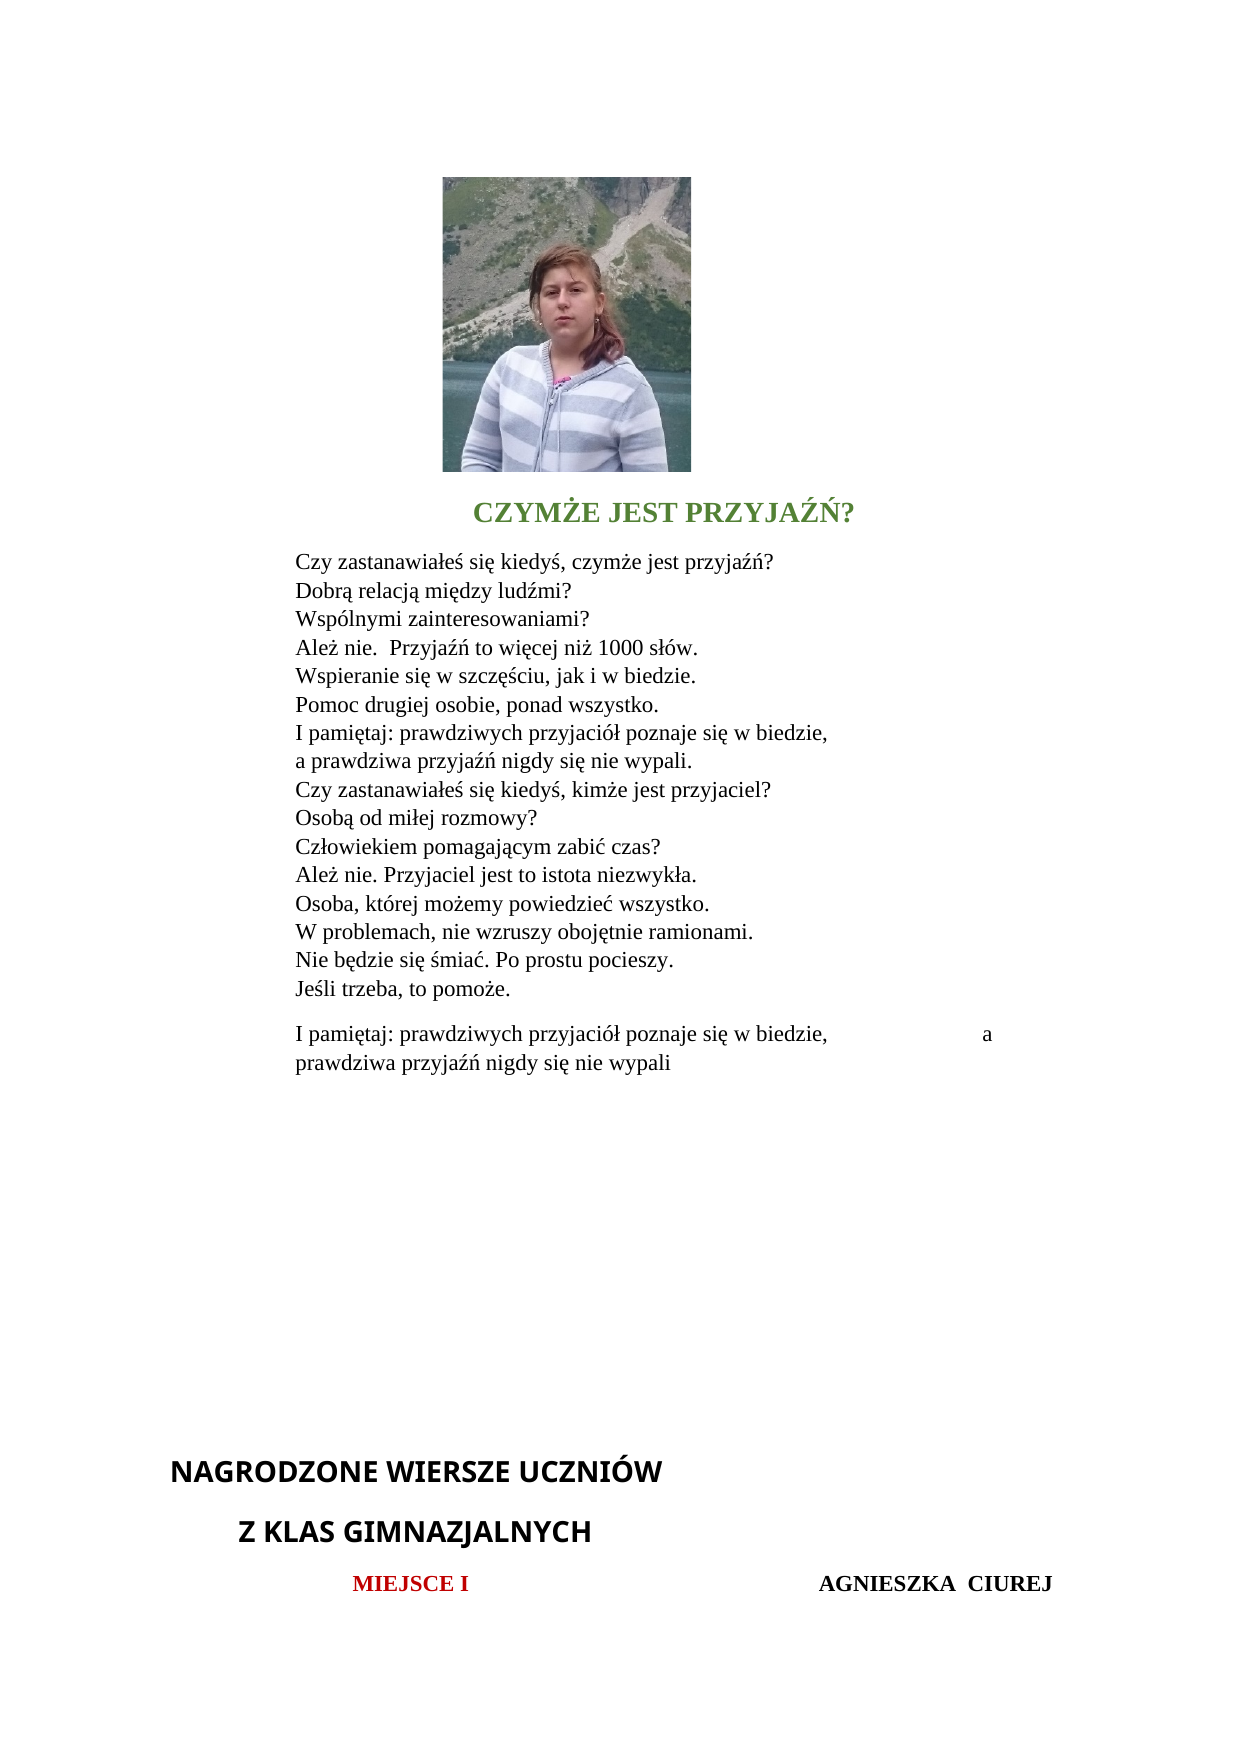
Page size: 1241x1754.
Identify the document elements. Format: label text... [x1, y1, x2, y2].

text Z KLAS GIMNAZJALNYCH [148, 1511, 1093, 1551]
picture [442, 177, 692, 472]
text CZYMŻE JEST PRZYJAŹŃ? [148, 495, 1093, 529]
text MIEJSCE I AGNIESZKA CIUREJ [295, 1570, 1093, 1597]
text I pamiętaj: prawdziwych przyjaciół poznaje się w biedzie, a prawdziwa przyjaźń nigdy się nie wypali [295, 1020, 1093, 1075]
text Czy zastanawiałeś się kiedyś, czymże jest przyjaźń? Dobrą relacją między ludźmi? Wspólnymi zainteresowaniami? Ależ nie. Przyjaźń to więcej niż 1000 słów. Wspieranie się w szczęściu, jak i w biedzie. Pomoc drugiej osobie, ponad wszystko. I pamiętaj: prawdziwych przyjaciół poznaje się w biedzie, a prawdziwa przyjaźń nigdy się nie wypali. Czy zastanawiałeś się kiedyś, kimże jest przyjaciel? Osobą od miłej rozmowy? Człowiekiem pomagającym zabić czas? Ależ nie. Przyjaciel jest to istota niezwykła. Osoba, której możemy powiedzieć wszystko. W problemach, nie wzruszy obojętnie ramionami. Nie będzie się śmiać. Po prostu pocieszy. Jeśli trzeba, to pomoże. [295, 548, 1093, 1001]
text NAGRODZONE WIERSZE UCZNIÓW [148, 1451, 1093, 1491]
